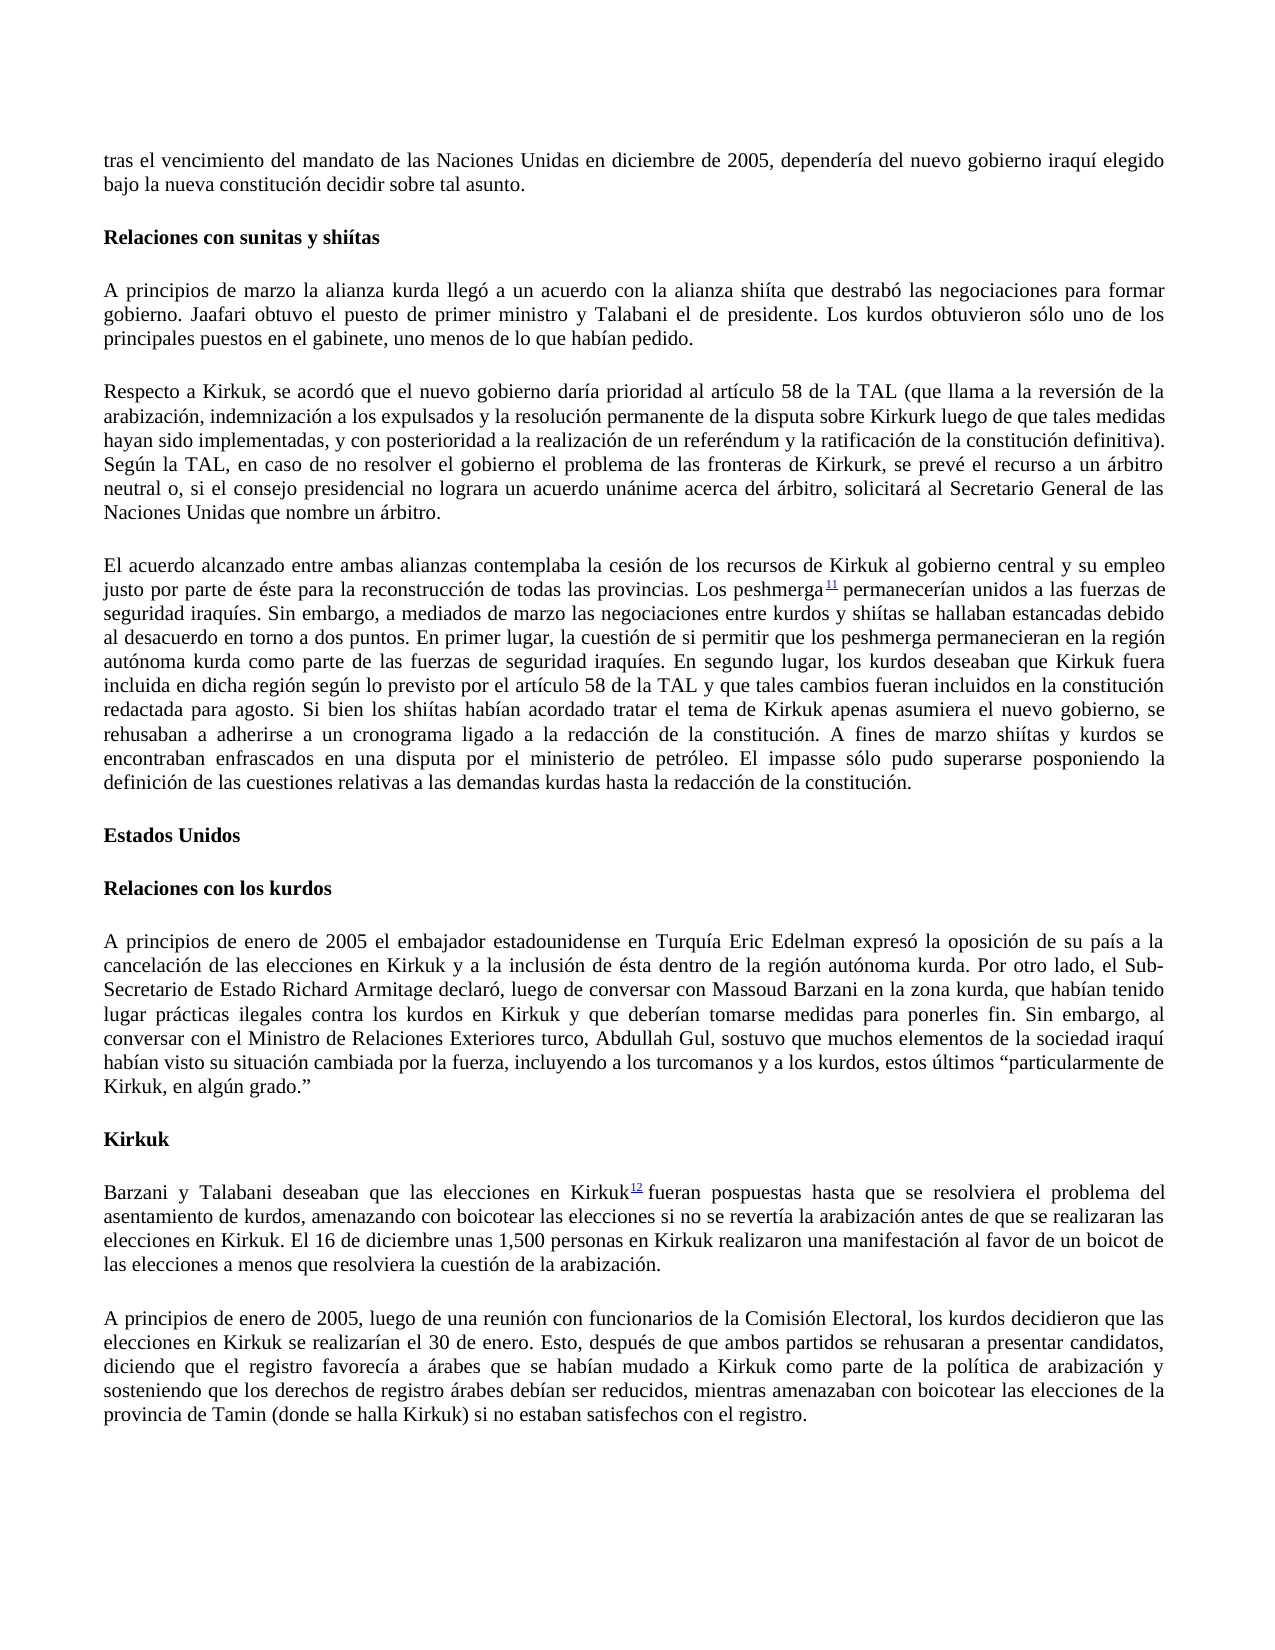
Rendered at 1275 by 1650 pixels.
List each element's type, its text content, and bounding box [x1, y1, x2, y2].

text Barzani y Talabani deseaban que las elecciones en Kirkuk12 fueran pospuestas hasta que se resolviera el problema del asentamiento de kurdos, amenazando con boicotear las elecciones si no se revertía la arabización antes de que se realizaran las elecciones en Kirkuk. El 16 de diciembre unas 1,500 personas en Kirkuk realizaron una manifestación al favor de un boicot de las elecciones a menos que resolviera la cuestión de la arabización. [103, 1180, 1167, 1276]
text Estados Unidos [103, 823, 1167, 847]
text A principios de marzo la alianza kurda llegó a un acuerdo con la alianza shiíta que destrabó las negociaciones para formar gobierno. Jaafari obtuvo el puesto de primer ministro y Talabani el de presidente. Los kurdos obtuvieron sólo uno de los principales puestos en el gabinete, uno menos de lo que habían pedido. [103, 278, 1167, 350]
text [103, 148, 1167, 196]
text A principios de enero de 2005 el embajador estadounidense en Turquía Eric Edelman expresó la oposición de su país a la cancelación de las elecciones en Kirkuk y a la inclusión de ésta dentro de la región autónoma kurda. Por otro lado, el Sub-Secretario de Estado Richard Armitage declaró, luego de conversar con Massoud Barzani en la zona kurda, que habían tenido lugar prácticas ilegales contra los kurdos en Kirkuk y que deberían tomarse medidas para ponerles fin. Sin embargo, al conversar con el Ministro de Relaciones Exteriores turco, Abdullah Gul, sostuvo que muchos elementos de la sociedad iraquí habían visto su situación cambiada por la fuerza, incluyendo a los turcomanos y a los kurdos, estos últimos “particularmente de Kirkuk, en algún grado.” [103, 929, 1167, 1098]
text Respecto a Kirkuk, se acordó que el nuevo gobierno daría prioridad al artículo 58 de la TAL (que llama a la reversión de la arabización, indemnización a los expulsados y la resolución permanente de la disputa sobre Kirkurk luego de que tales medidas hayan sido implementadas, y con posterioridad a la realización de un referéndum y la ratificación de la constitución definitiva). Según la TAL, en caso de no resolver el gobierno el problema de las fronteras de Kirkurk, se prevé el recurso a un árbitro neutral o, si el consejo presidencial no lograra un acuerdo unánime acerca del árbitro, solicitará al Secretario General de las Naciones Unidas que nombre un árbitro. [103, 379, 1167, 524]
text A principios de enero de 2005, luego de una reunión con funcionarios de la Comisión Electoral, los kurdos decidieron que las elecciones en Kirkuk se realizarían el 30 de enero. Esto, después de que ambos partidos se rehusaran a presentar candidatos, diciendo que el registro favorecía a árabes que se habían mudado a Kirkuk como parte de la política de arabización y sosteniendo que los derechos de registro árabes debían ser reducidos, mientras amenazaban con boicotear las elecciones de la provincia de Tamin (donde se halla Kirkuk) si no estaban satisfechos con el registro. [103, 1306, 1167, 1426]
text El acuerdo alcanzado entre ambas alianzas contemplaba la cesión de los recursos de Kirkuk al gobierno central y su empleo justo por parte de éste para la reconstrucción de todas las provincias. Los peshmerga11 permanecerían unidos a las fuerzas de seguridad iraquíes. Sin embargo, a mediados de marzo las negociaciones entre kurdos y shiítas se hallaban estancadas debido al desacuerdo en torno a dos puntos. En primer lugar, la cuestión de si permitir que los peshmerga permanecieran en la región autónoma kurda como parte de las fuerzas de seguridad iraquíes. En segundo lugar, los kurdos deseaban que Kirkuk fuera incluida en dicha región según lo previsto por el artículo 58 de la TAL y que tales cambios fueran incluidos en la constitución redactada para agosto. Si bien los shiítas habían acordado tratar el tema de Kirkuk apenas asumiera el nuevo gobierno, se rehusaban a adherirse a un cronograma ligado a la redacción de la constitución. A fines de marzo shiítas y kurdos se encontraban enfrascados en una disputa por el ministerio de petróleo. El impasse sólo pudo superarse posponiendo la definición de las cuestiones relativas a las demandas kurdas hasta la redacción de la constitución. [103, 553, 1167, 794]
text Relaciones con sunitas y shiítas [103, 225, 1167, 249]
text Relaciones con los kurdos [103, 876, 1167, 900]
text Kirkuk [103, 1127, 1167, 1151]
